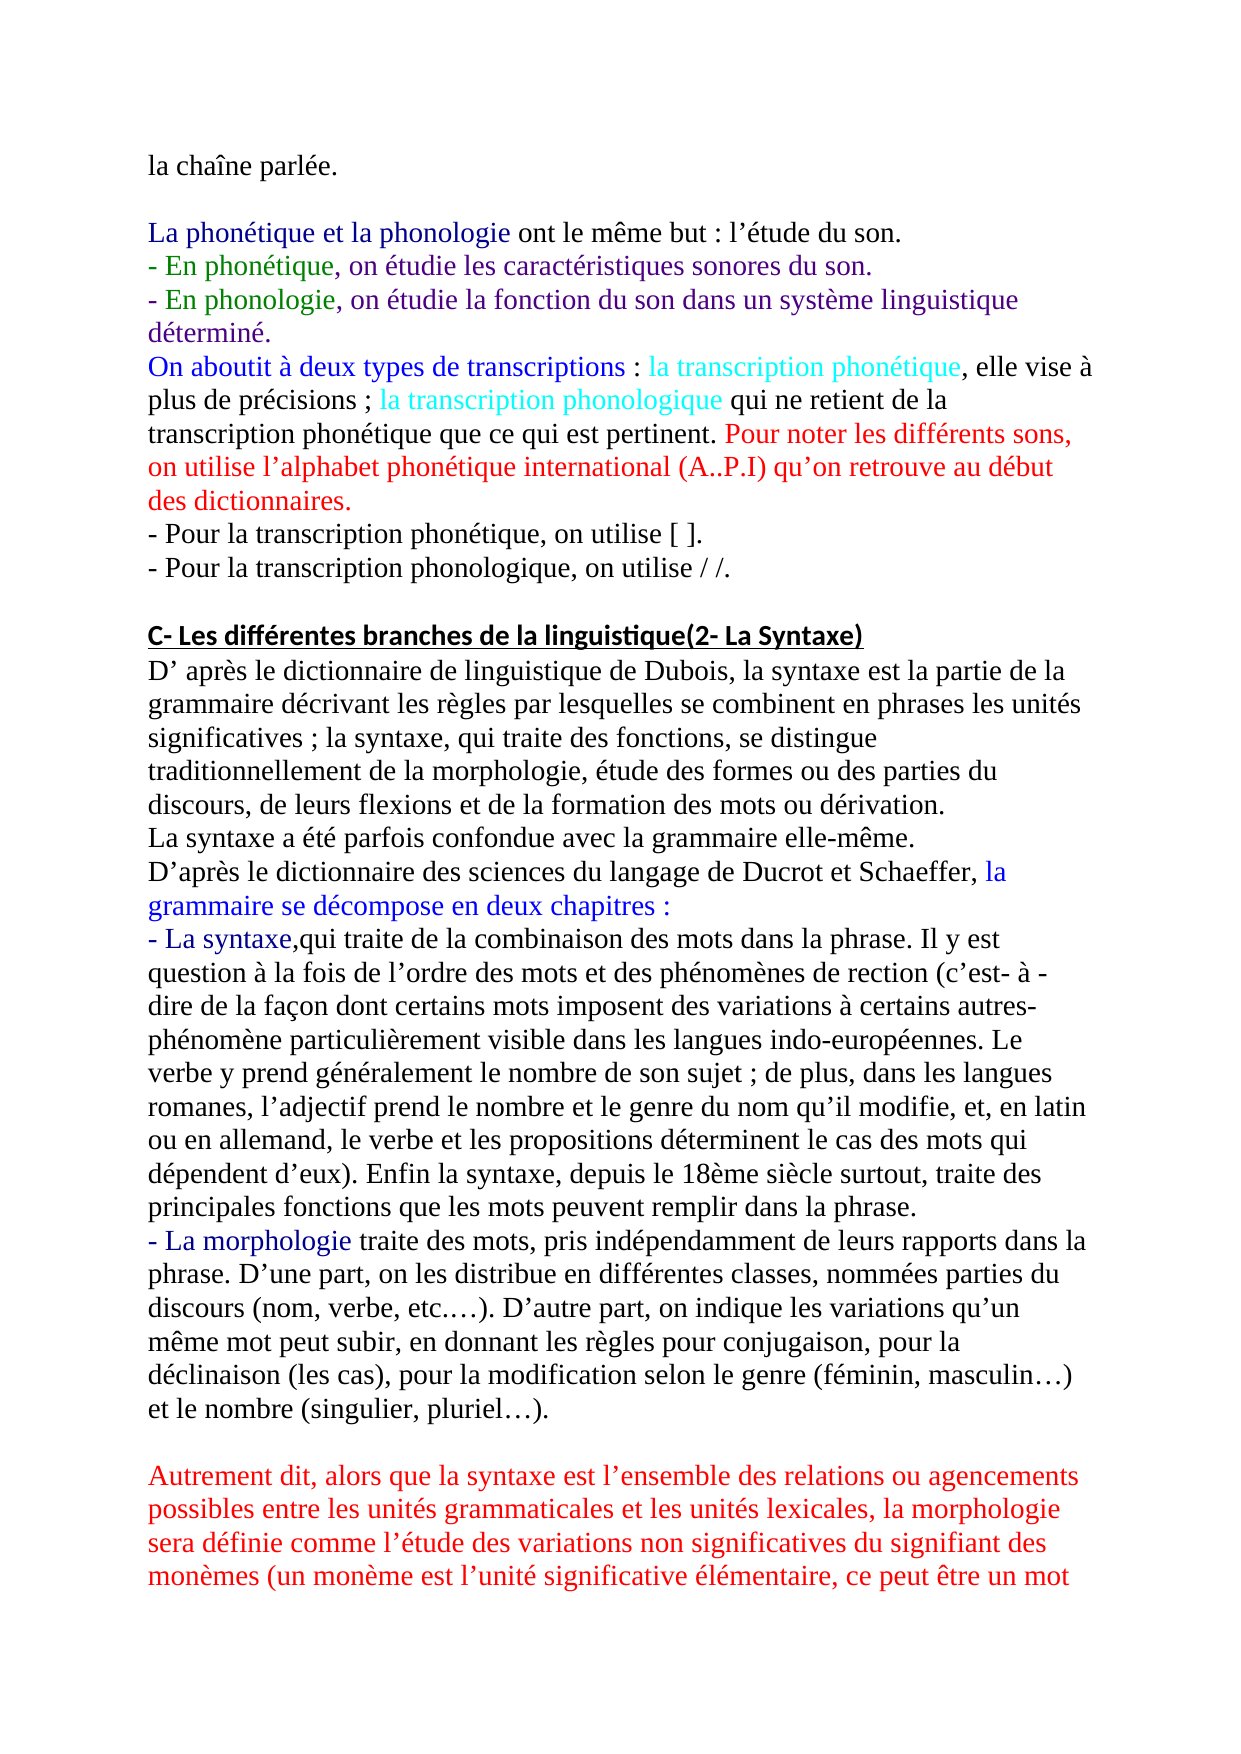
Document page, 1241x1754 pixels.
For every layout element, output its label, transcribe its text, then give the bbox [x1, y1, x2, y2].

text C- Les différentes branches de la linguistique(2- La Syntaxe) [148, 617, 1093, 653]
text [148, 653, 1093, 1592]
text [148, 148, 1093, 584]
